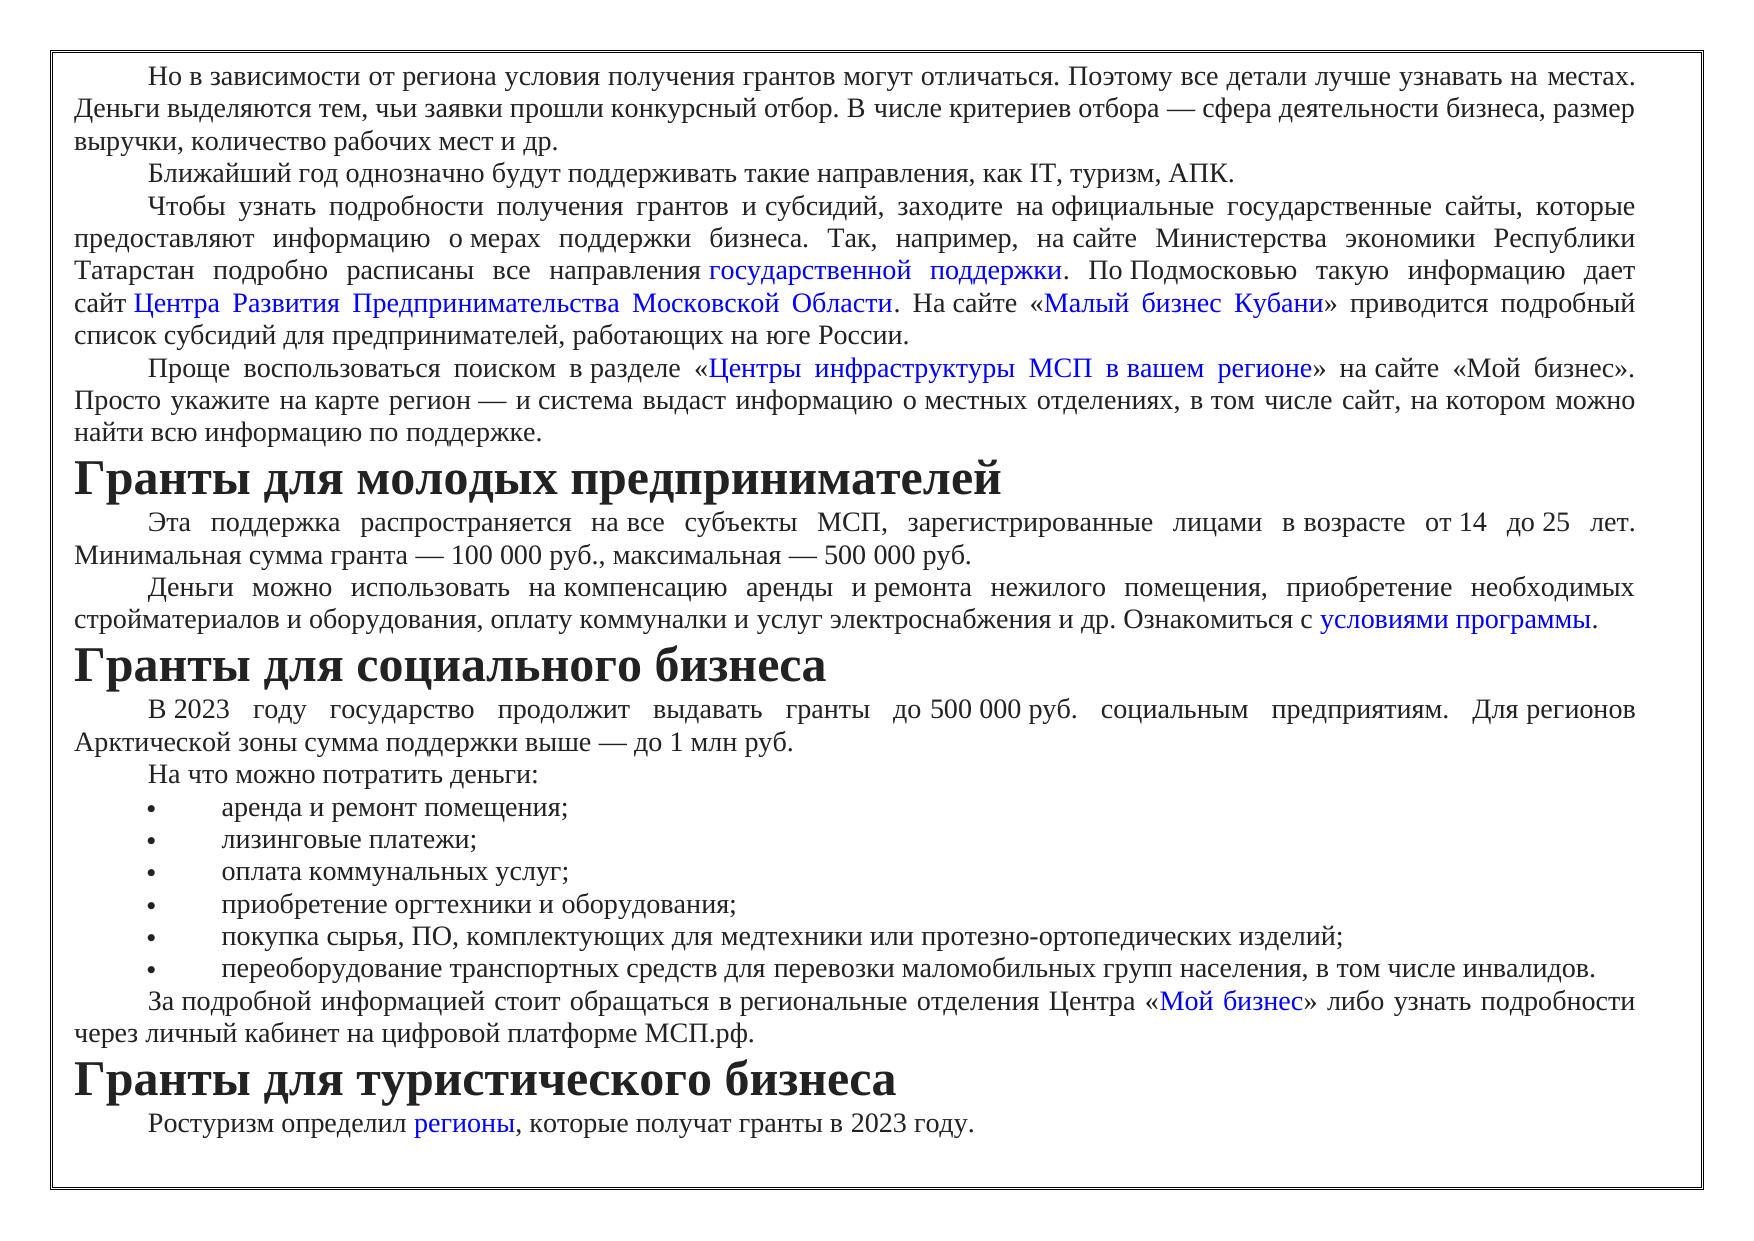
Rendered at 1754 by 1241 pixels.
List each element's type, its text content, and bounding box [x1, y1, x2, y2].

text Эта поддержка распространяется на все субъекты МСП, зарегистрированные лицами в возрасте от 14 до 25 лет. Минимальная сумма гранта — 100 000 руб., максимальная — 500 000 руб. [74, 505, 1636, 570]
text Деньги можно использовать на компенсацию аренды и ремонта нежилого помещения, приобретение необходимых стройматериалов и оборудования, оплату коммуналки и услуг электроснабжения и др. Ознакомиться с условиями программы. [74, 570, 1636, 635]
list приобретение оргтехники и оборудования; [74, 887, 1636, 919]
text Ближайший год однозначно будут поддерживать такие направления, как IT, туризм, АПК. [74, 156, 1636, 189]
text На что можно потратить деньги: [74, 757, 1636, 789]
list покупка сырья, ПО, комплектующих для медтехники или протезно-ортопедических изделий; [74, 919, 1636, 952]
text Гранты для молодых предпринимателей [74, 448, 1636, 505]
text Гранты для социального бизнеса [74, 635, 1636, 692]
text Ростуризм определил регионы, которые получат гранты в 2023 году. [74, 1106, 1636, 1139]
text Но в зависимости от региона условия получения грантов могут отличаться. Поэтому все детали лучше узнавать на местах. Деньги выделяются тем, чьи заявки прошли конкурсный отбор. В числе критериев отбора — сфера деятельности бизнеса, размер выручки, количество рабочих мест и др. [74, 59, 1636, 156]
list оплата коммунальных услуг; [74, 854, 1636, 887]
text Гранты для туристического бизнеса [74, 1049, 1636, 1106]
text В 2023 году государство продолжит выдавать гранты до 500 000 руб. социальным предприятиям. Для регионов Арктической зоны сумма поддержки выше — до 1 млн руб. [74, 692, 1636, 757]
list лизинговые платежи; [74, 822, 1636, 854]
text За подробной информацией стоит обращаться в региональные отделения Центра «Мой бизнес» либо узнать подробности через личный кабинет на цифровой платформе МСП.рф. [74, 984, 1636, 1049]
list аренда и ремонт помещения; [74, 789, 1636, 822]
text Проще воспользоваться поиском в разделе «Центры инфраструктуры МСП в вашем регионе» на сайте «Мой бизнес». Просто укажите на карте регион — и система выдаст информацию о местных отделениях, в том числе сайт, на котором можно найти всю информацию по поддержке. [74, 351, 1636, 448]
list переоборудование транспортных средств для перевозки маломобильных групп населения, в том числе инвалидов. [74, 952, 1636, 984]
text Чтобы узнать подробности получения грантов и субсидий, заходите на официальные государственные сайты, которые предоставляют информацию о мерах поддержки бизнеса. Так, например, на сайте Министерства экономики Республики Татарстан подробно расписаны все направления государственной поддержки. По Подмосковью такую информацию дает сайт Центра Развития Предпринимательства Московской Области. На сайте «Малый бизнес Кубани» приводится подробный список субсидий для предпринимателей, работающих на юге России. [74, 189, 1636, 351]
